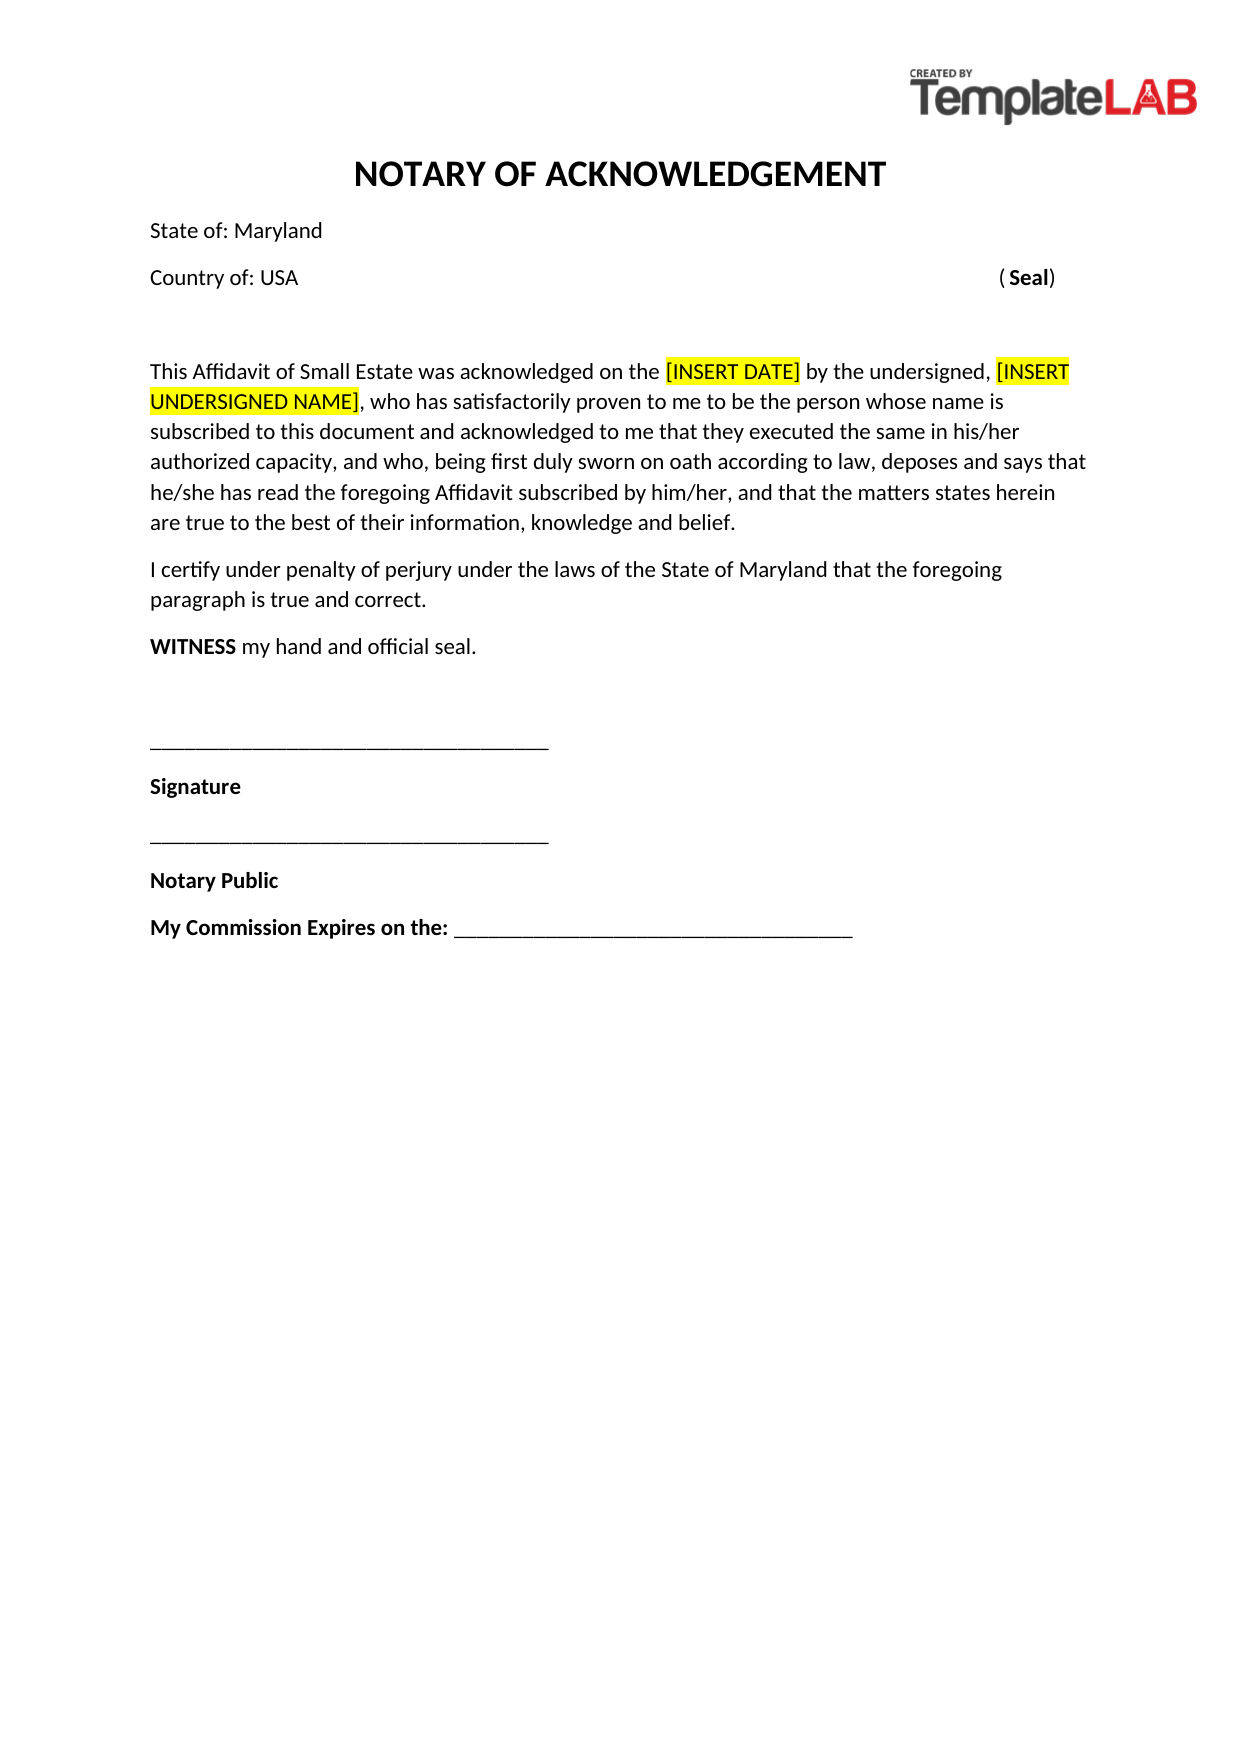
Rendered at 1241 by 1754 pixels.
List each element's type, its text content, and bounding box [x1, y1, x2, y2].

text My Commission Expires on the: ___________________________________ [150, 913, 1090, 941]
text I certify under penalty of perjury under the laws of the State of Maryland that the foregoing paragraph is true and correct. [150, 555, 1090, 613]
text NOTARY OF ACKNOWLEDGEMENT [150, 150, 1090, 196]
text WITNESS my hand and official seal. [150, 632, 1090, 660]
text State of: Maryland [150, 216, 1090, 244]
text ___________________________________ [150, 819, 1090, 847]
text This Affidavit of Small Estate was acknowledged on the [INSERT DATE] by the undersigned, [INSERT UNDERSIGNED NAME], who has satisfactorily proven to me to be the person whose name is subscribed to this document and acknowledged to me that they executed the same in his/her authorized capacity, and who, being first duly sworn on oath according to law, deposes and says that he/she has read the foregoing Affidavit subscribed by him/her, and that the matters states herein are true to the best of their information, knowledge and belief. [150, 357, 1090, 536]
picture [910, 66, 1198, 127]
text Country of: USA (Seal) [150, 263, 1090, 291]
text Notary Public [150, 866, 1090, 894]
text Signature [150, 772, 1090, 800]
text ___________________________________ [150, 726, 1090, 753]
